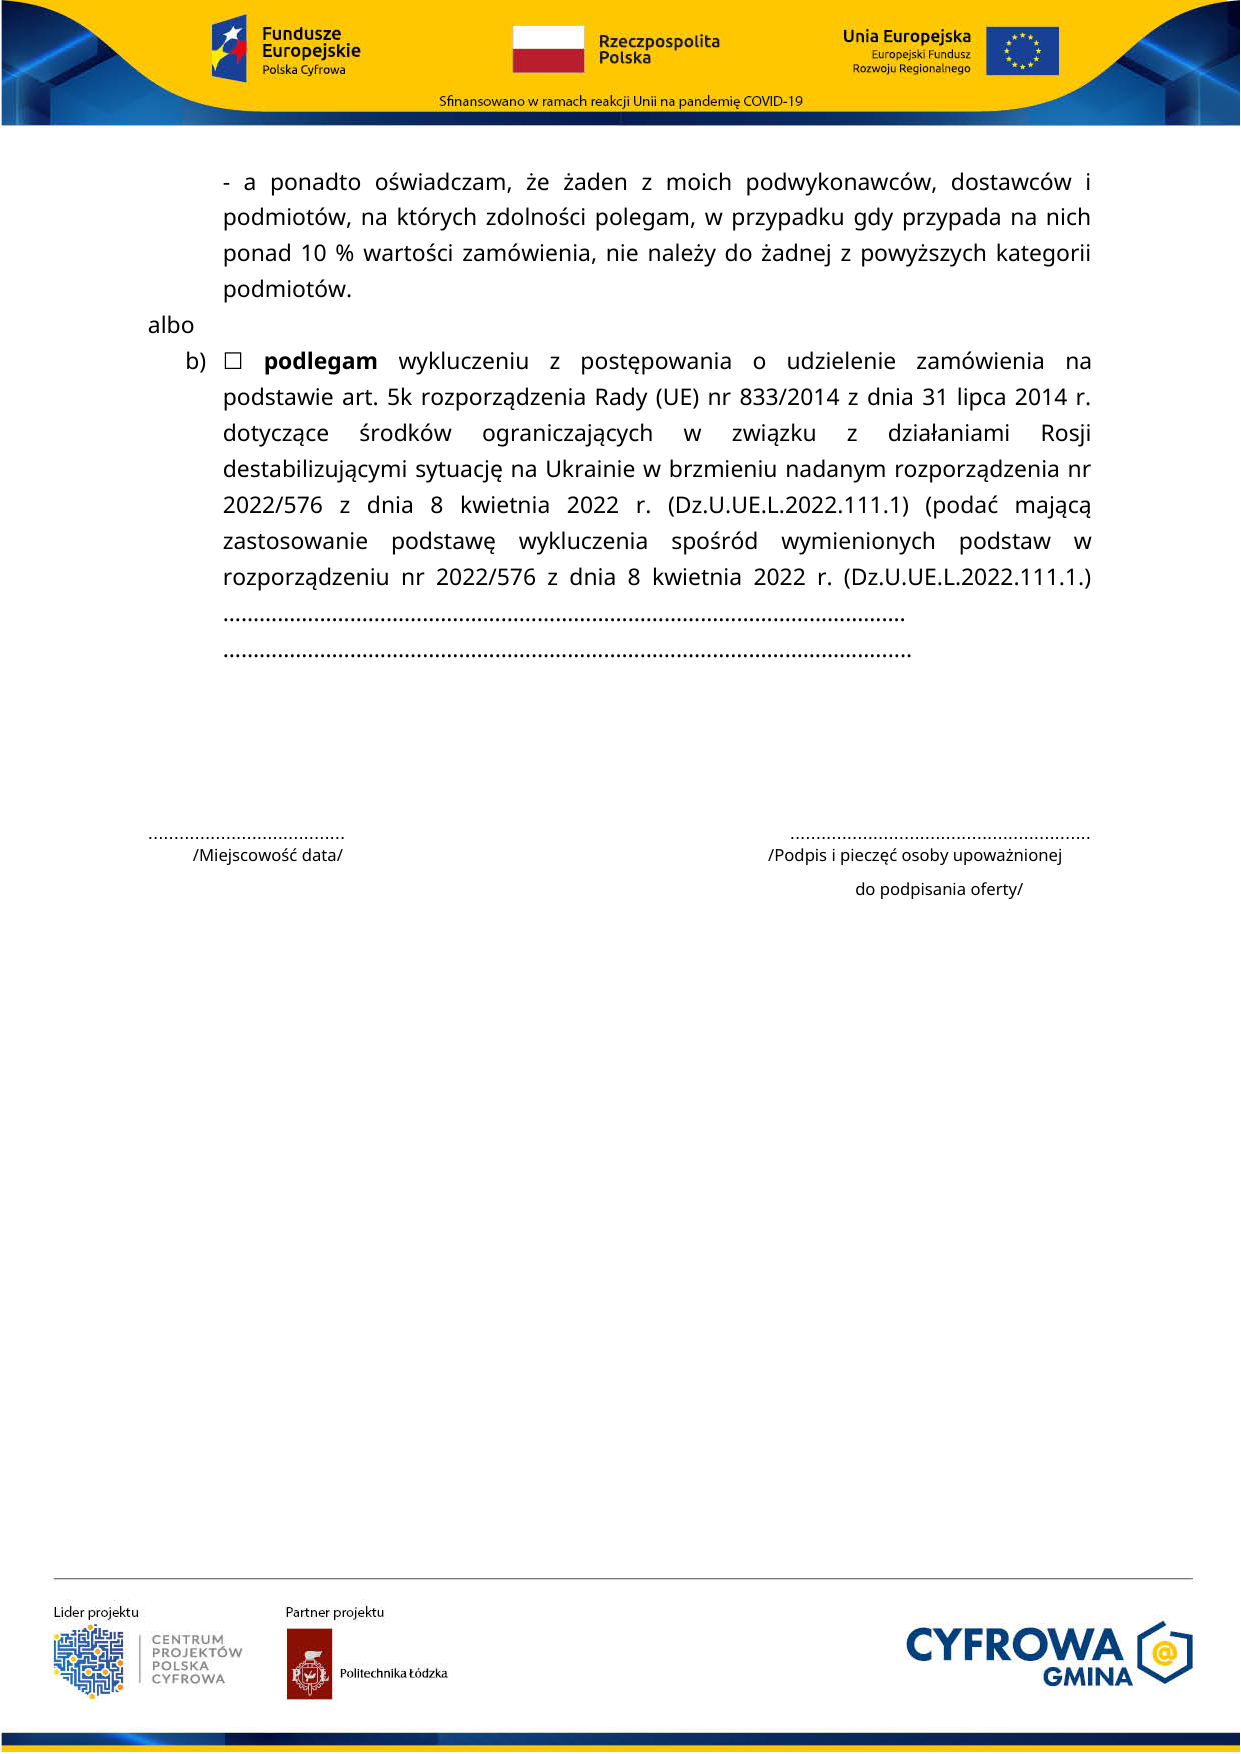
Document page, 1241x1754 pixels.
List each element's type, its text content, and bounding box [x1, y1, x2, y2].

text - a ponadto oświadczam, że żaden z moich podwykonawców, dostawców i podmiotów, na których zdolności polegam, w przypadku gdy przypada na nich ponad 10 % wartości zamówienia, nie należy do żadnej z powyższych kategorii podmiotów. [223, 165, 1092, 304]
picture [1, 0, 1240, 1752]
text /Miejscowość data/ /Podpis i pieczęć osoby upoważnionej [162, 844, 1092, 866]
text albo [148, 309, 1092, 340]
text ...................................... .......................................................... [148, 822, 1092, 844]
list podlegam wykluczeniu z postępowania o udzielenie zamówienia na podstawie art. 5k rozporządzenia Rady (UE) nr 833/2014 z dnia 31 lipca 2014 r. dotyczące środków ograniczających w związku z działaniami Rosji destabilizującymi sytuację na Ukrainie w brzmieniu nadanym rozporządzenia nr 2022/576 z dnia 8 kwietnia 2022 r. (Dz.U.UE.L.2022.111.1) (podać mającą zastosowanie podstawę wykluczenia spośród wymienionych podstaw w rozporządzeniu nr 2022/576 z dnia 8 kwietnia 2022 r. (Dz.U.UE.L.2022.111.1.) ……………………………….………………………………………………………………….………………………………………………………………………………………………...... [185, 345, 1092, 664]
text do podpisania oferty/ [162, 878, 1092, 900]
